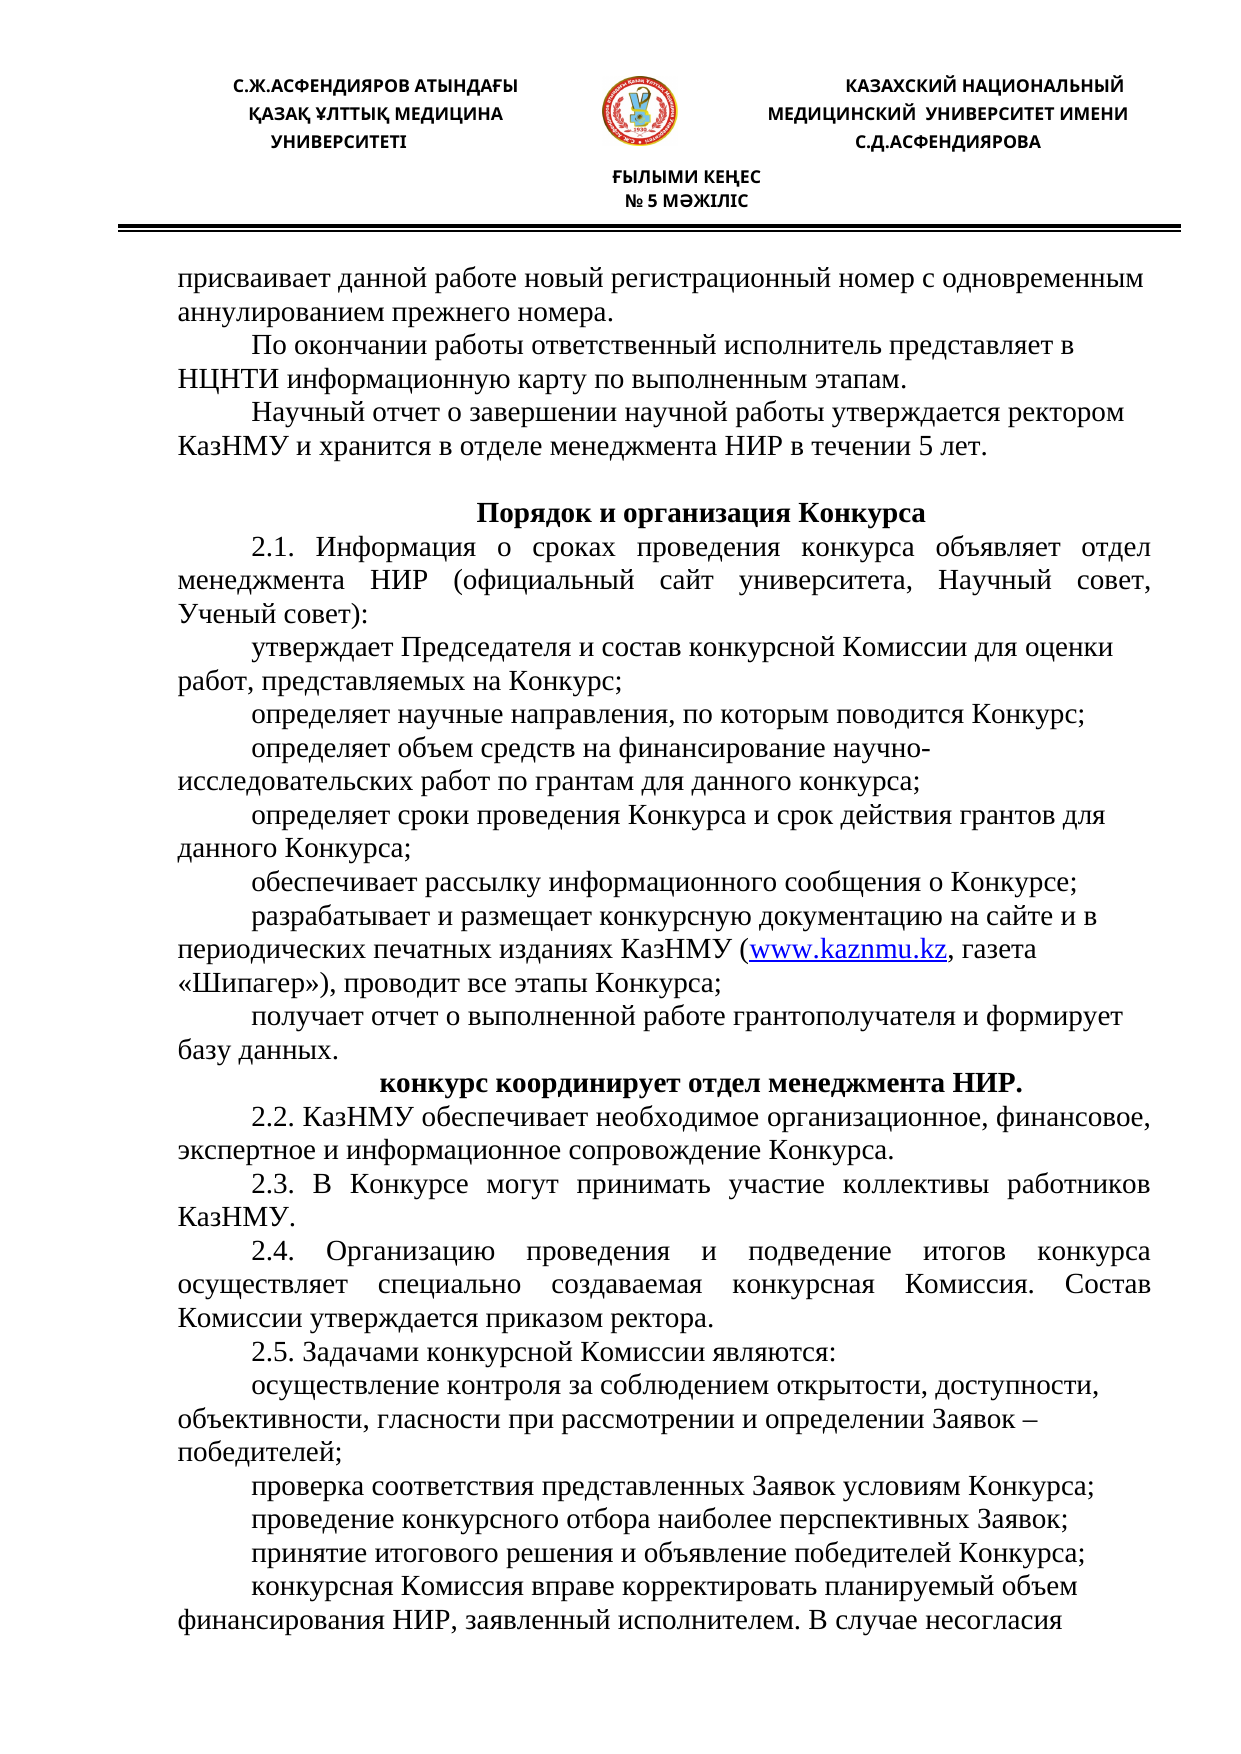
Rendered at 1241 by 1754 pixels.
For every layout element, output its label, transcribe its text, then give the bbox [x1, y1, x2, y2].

text определяет объем средств на финансирование научно-исследовательских работ по грантам для данного конкурса; [177, 730, 1152, 797]
subtitle Научный отчет о завершении научной работы утверждается ректором КазНМУ и хранится в отделе менеджмента НИР в течении 5 лет. [177, 394, 1152, 462]
text утверждает Председателя и состав конкурсной Комиссии для оценки работ, представляемых на Конкурс; [177, 629, 1152, 696]
text 2.3. В Конкурсе могут принимать участие коллективы работников КазНМУ. [177, 1166, 1152, 1233]
text принятие итогового решения и объявление победителей Конкурса; [177, 1535, 1152, 1568]
text 2.4. Организацию проведения и подведение итогов конкурса осуществляет специально создаваемая конкурсная Комиссия. Состав Комиссии утверждается приказом ректора. [177, 1233, 1152, 1334]
text проведение конкурсного отбора наиболее перспективных Заявок; [177, 1501, 1152, 1535]
subtitle конкурс координирует отдел менеджмента НИР. [177, 1065, 1152, 1099]
text 2.2. КазНМУ обеспечивает необходимое организационное, финансовое, экспертное и информационное сопровождение Конкурса. [177, 1099, 1152, 1166]
text определяет сроки проведения Конкурса и срок действия грантов для данного Конкурса; [177, 797, 1152, 864]
text осуществление контроля за соблюдением открытости, доступности, объективности, гласности при рассмотрении и определении Заявок – победителей; [177, 1367, 1152, 1468]
text определяет научные направления, по которым поводится Конкурс; [177, 696, 1152, 730]
text разрабатывает и размещает конкурсную документацию на сайте и в периодических печатных изданиях КазНМУ (www.kaznmu.kz, газета «Шипагер»), проводит все этапы Конкурса; [177, 898, 1152, 998]
text обеспечивает рассылку информационного сообщения о Конкурсе; [177, 864, 1152, 898]
text получает отчет о выполненной работе грантополучателя и формирует базу данных. [177, 998, 1152, 1065]
text 2.5. Задачами конкурсной Комиссии являются: [177, 1334, 1152, 1367]
text 2.1. Информация о сроках проведения конкурса объявляет отдел менеджмента НИР (официальный сайт университета, Научный совет, Ученый совет): [177, 529, 1152, 629]
text проверка соответствия представленных Заявок условиям Конкурса; [177, 1468, 1152, 1501]
subtitle Порядок и организация Конкурса [177, 495, 1152, 529]
picture [602, 76, 679, 146]
subtitle По окончании работы ответственный исполнитель представляет в НЦНТИ информационную карту по выполненным этапам. [177, 327, 1152, 394]
